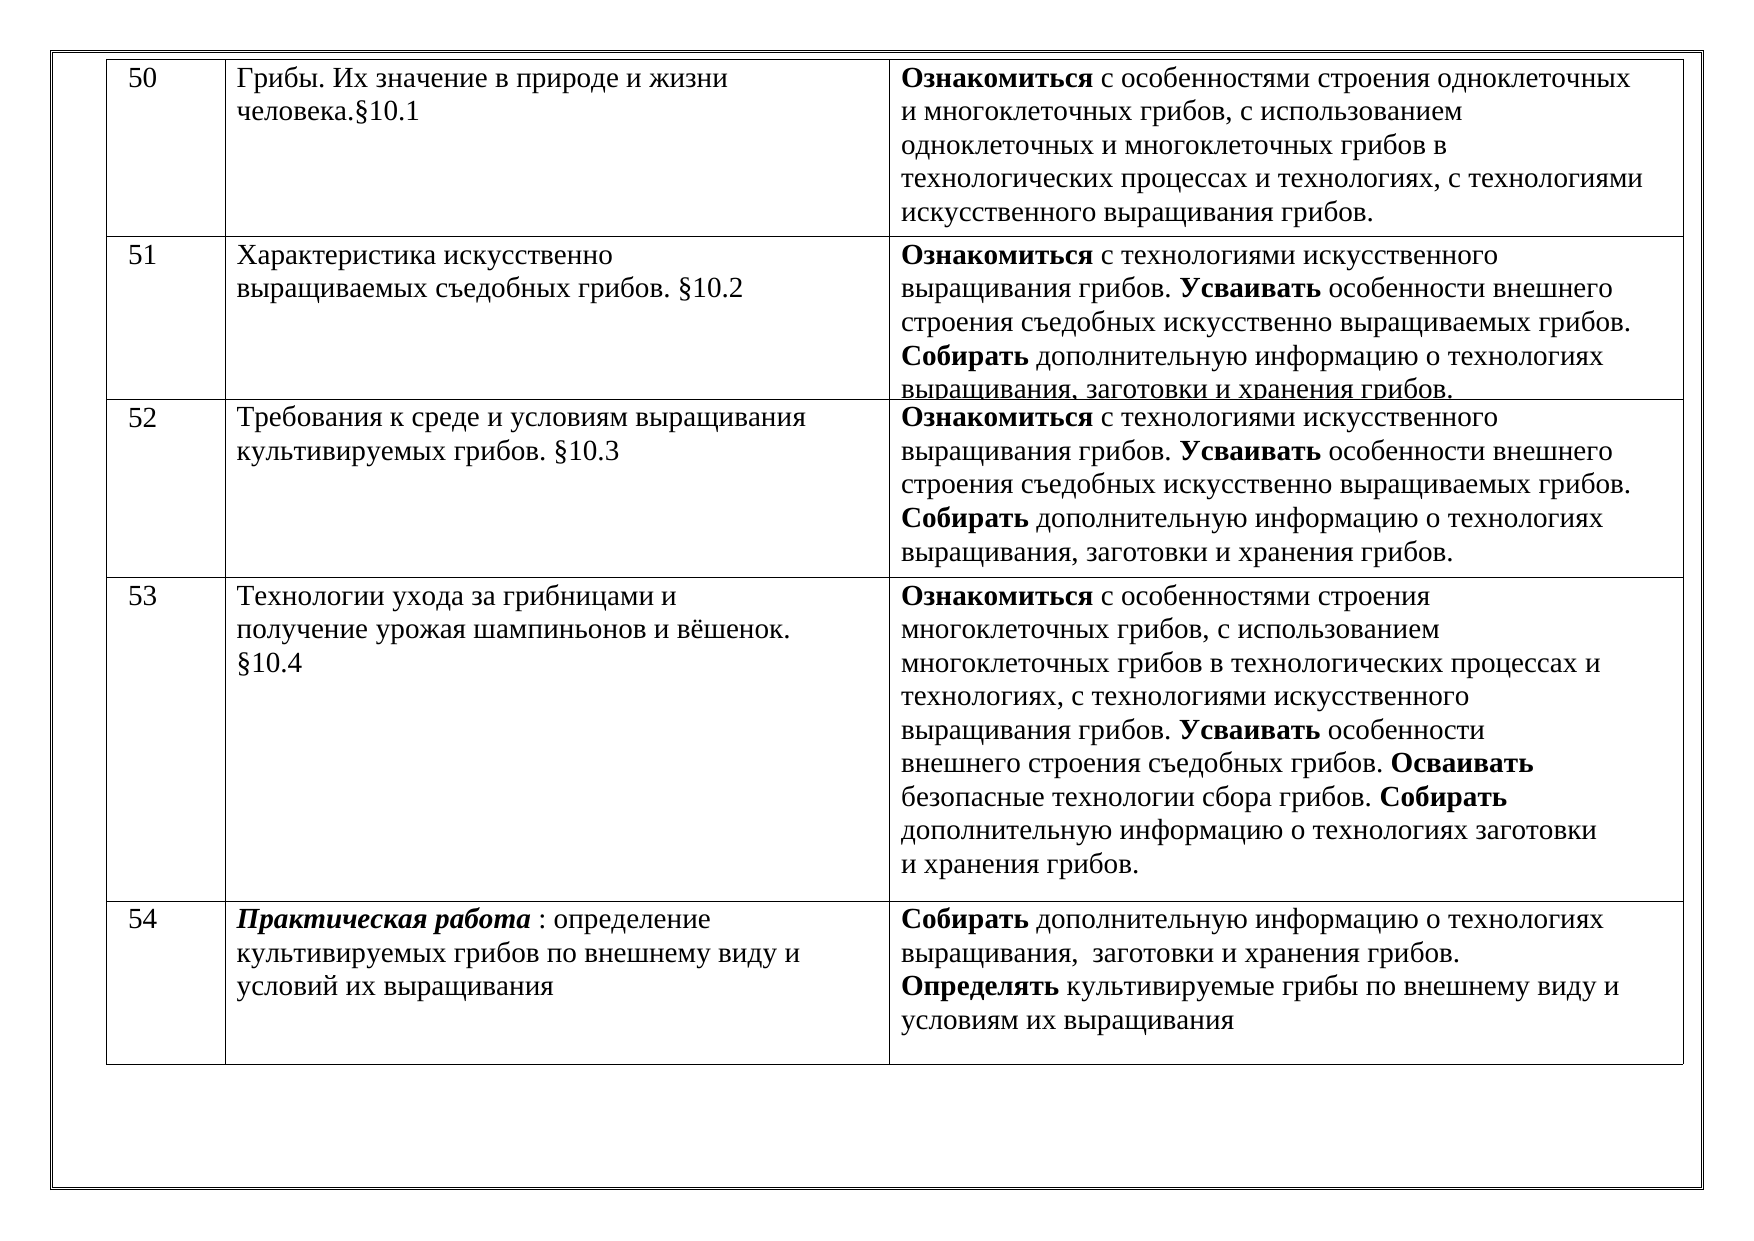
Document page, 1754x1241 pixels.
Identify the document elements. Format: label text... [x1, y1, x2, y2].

table_cell 51 [107, 237, 225, 399]
table_cell Ознакомиться с особенностями строения многоклеточных грибов, с использованием многоклеточных грибов в технологических процессах и технологиях, с технологиями искусственного выращивания грибов. Усваивать особенности внешнего строения съедобных грибов. Осваивать безопасные технологии сбора грибов. Собирать дополнительную информацию о технологиях заготовки и хранения грибов. [890, 578, 1683, 901]
table_cell Требования к среде и условиям выращивания культивируемых грибов. §10.3 [226, 400, 889, 577]
table_cell 50 [107, 60, 225, 236]
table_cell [890, 60, 1683, 236]
table_cell Технологии ухода за грибницами и получение урожая шампиньонов и вёшенок. §10.4 [226, 578, 889, 901]
table_cell 54 [107, 902, 225, 1063]
table_cell 53 [107, 578, 225, 901]
table_cell Ознакомиться с технологиями искусственного выращивания грибов. Усваивать особенности внешнего строения съедобных искусственно выращиваемых грибов. Собирать дополнительную информацию о технологиях выращивания, заготовки и хранения грибов. [890, 237, 1683, 399]
table_cell Характеристика искусственно выращиваемых съедобных грибов. §10.2 [226, 237, 889, 399]
table_cell Ознакомиться с технологиями искусственного выращивания грибов. Усваивать особенности внешнего строения съедобных искусственно выращиваемых грибов. Собирать дополнительную информацию о технологиях выращивания, заготовки и хранения грибов. [890, 400, 1683, 577]
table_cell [226, 60, 889, 236]
table_cell Практическая работа : определение культивируемых грибов по внешнему виду и условий их выращивания [226, 902, 889, 1063]
table_cell 52 [107, 400, 225, 577]
table_cell Собирать дополнительную информацию о технологиях выращивания, заготовки и хранения грибов. Определять культивируемые грибы по внешнему виду и условиям их выращивания [890, 902, 1683, 1063]
